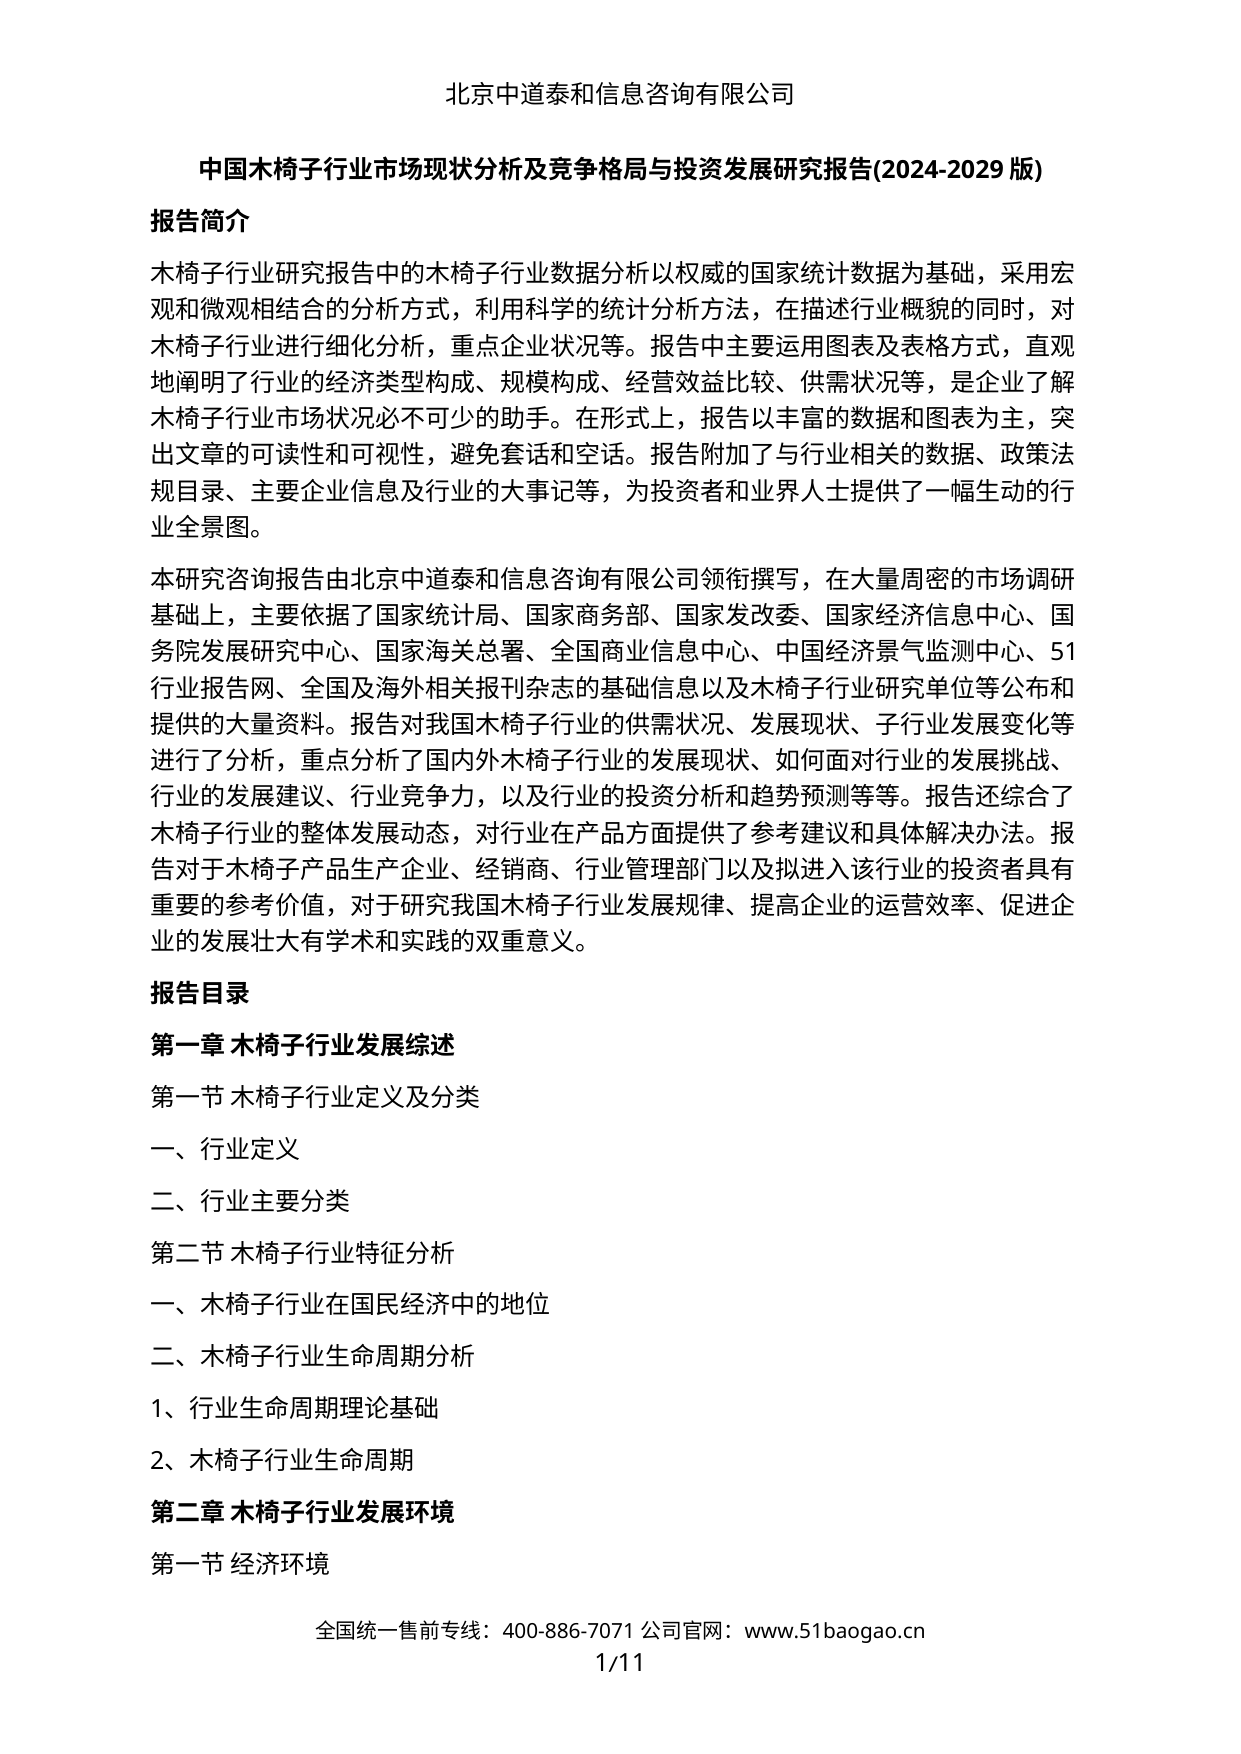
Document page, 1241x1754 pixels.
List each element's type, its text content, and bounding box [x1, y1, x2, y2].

text 一、行业定义 [150, 1129, 1090, 1166]
text 报告简介 [150, 202, 1090, 238]
text 1、行业生命周期理论基础 [150, 1389, 1090, 1425]
text 报告目录 [150, 974, 1090, 1010]
text 2、木椅子行业生命周期 [150, 1441, 1090, 1477]
text 第一节 经济环境 [150, 1544, 1090, 1581]
text 木椅子行业研究报告中的木椅子行业数据分析以权威的国家统计数据为基础，采用宏观和微观相结合的分析方式，利用科学的统计分析方法，在描述行业概貌的同时，对木椅子行业进行细化分析，重点企业状况等。报告中主要运用图表及表格方式，直观地阐明了行业的经济类型构成、规模构成、经营效益比较、供需状况等，是企业了解木椅子行业市场状况必不可少的助手。在形式上，报告以丰富的数据和图表为主，突出文章的可读性和可视性，避免套话和空话。报告附加了与行业相关的数据、政策法规目录、主要企业信息及行业的大事记等，为投资者和业界人士提供了一幅生动的行业全景图。 [150, 254, 1090, 544]
text 二、行业主要分类 [150, 1181, 1090, 1217]
text 第二节 木椅子行业特征分析 [150, 1233, 1090, 1269]
text 一、木椅子行业在国民经济中的地位 [150, 1285, 1090, 1321]
text 二、木椅子行业生命周期分析 [150, 1337, 1090, 1373]
text 中国木椅子行业市场现状分析及竞争格局与投资发展研究报告(2024-2029版) [150, 150, 1090, 186]
text 第二章 木椅子行业发展环境 [150, 1492, 1090, 1529]
text 第一节 木椅子行业定义及分类 [150, 1077, 1090, 1114]
text 第一章 木椅子行业发展综述 [150, 1026, 1090, 1062]
text 本研究咨询报告由北京中道泰和信息咨询有限公司领衔撰写，在大量周密的市场调研基础上，主要依据了国家统计局、国家商务部、国家发改委、国家经济信息中心、国务院发展研究中心、国家海关总署、全国商业信息中心、中国经济景气监测中心、51行业报告网、全国及海外相关报刊杂志的基础信息以及木椅子行业研究单位等公布和提供的大量资料。报告对我国木椅子行业的供需状况、发展现状、子行业发展变化等进行了分析，重点分析了国内外木椅子行业的发展现状、如何面对行业的发展挑战、行业的发展建议、行业竞争力，以及行业的投资分析和趋势预测等等。报告还综合了木椅子行业的整体发展动态，对行业在产品方面提供了参考建议和具体解决办法。报告对于木椅子产品生产企业、经销商、行业管理部门以及拟进入该行业的投资者具有重要的参考价值，对于研究我国木椅子行业发展规律、提高企业的运营效率、促进企业的发展壮大有学术和实践的双重意义。 [150, 559, 1090, 958]
